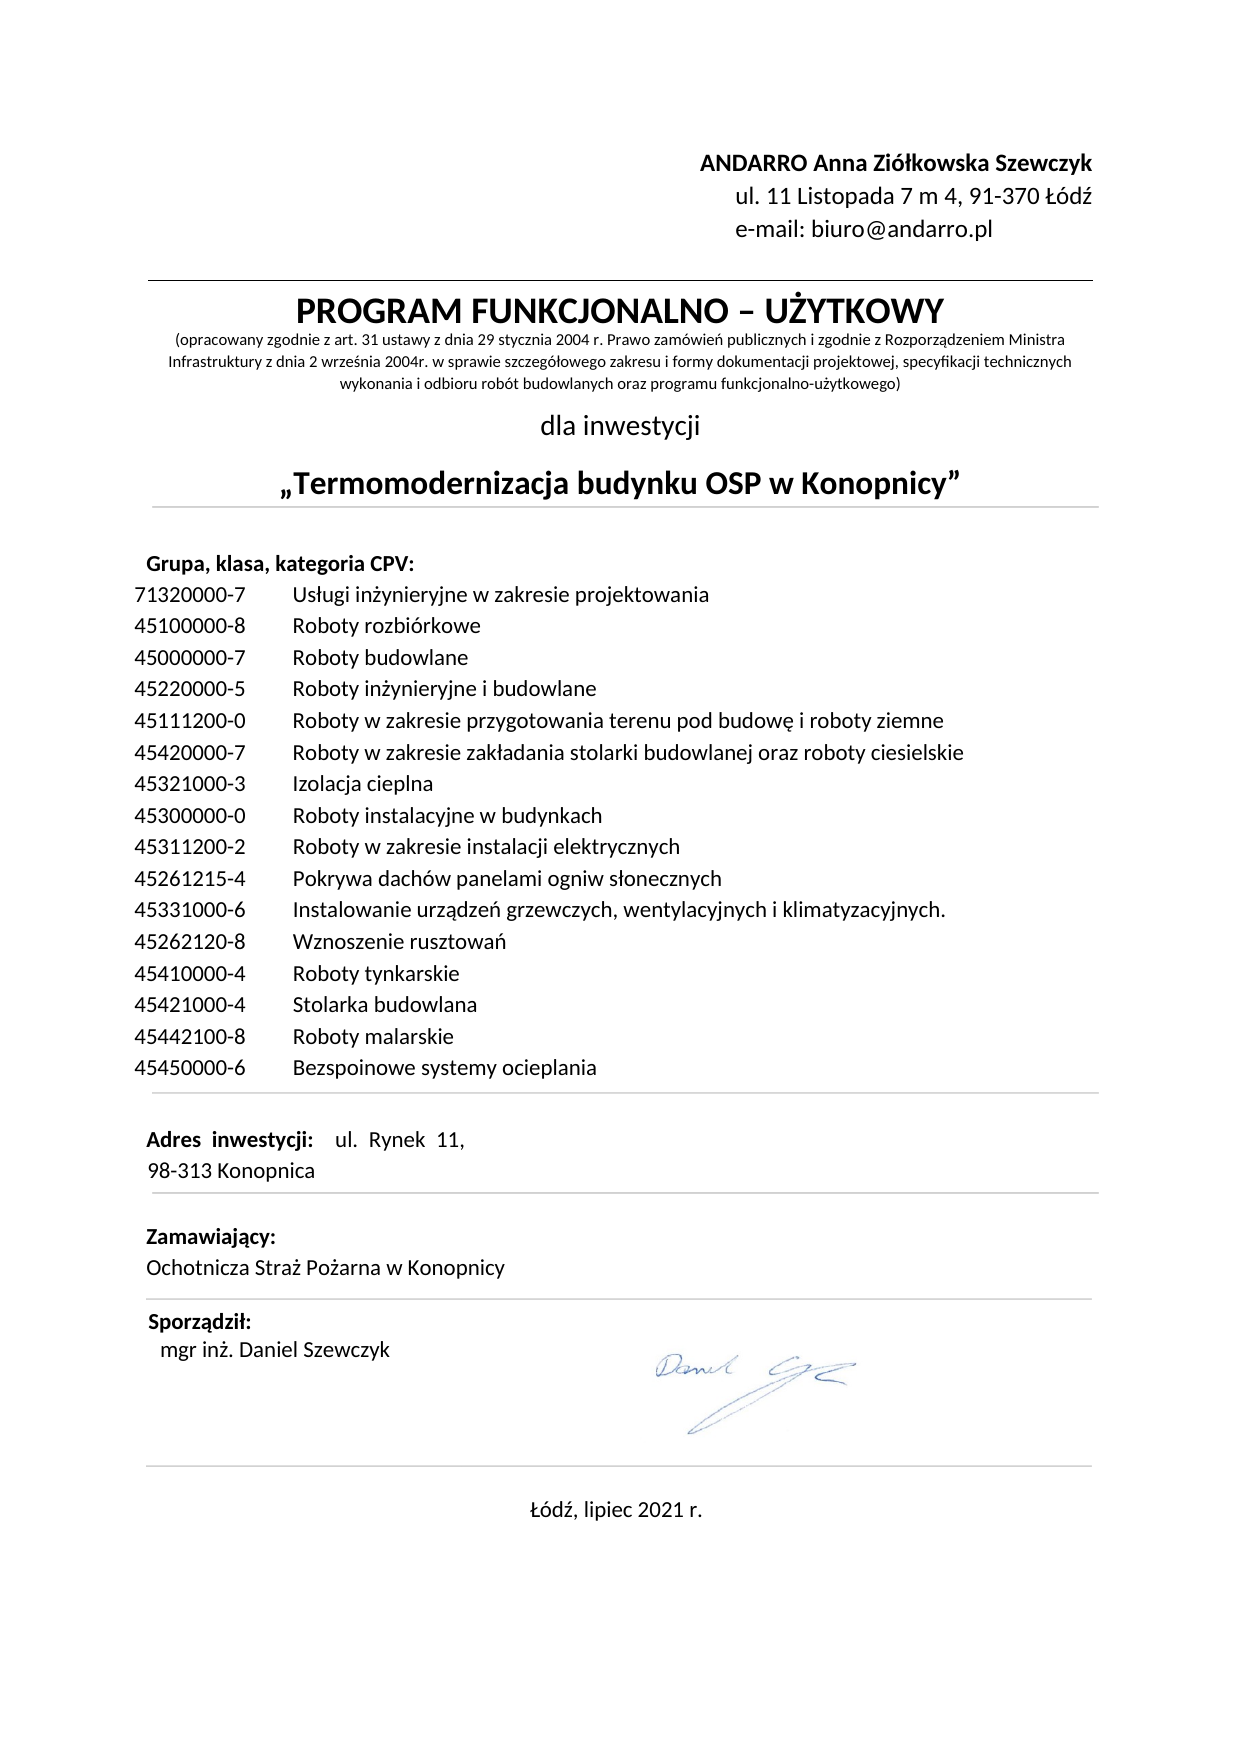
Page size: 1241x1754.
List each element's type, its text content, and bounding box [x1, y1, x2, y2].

text 45420000-7 Roboty w zakresie zakładania stolarki budowlanej oraz roboty ciesielskie [134, 738, 1101, 766]
text Infrastruktury z dnia 2 września 2004r. w sprawie szczegółowego zakresu i formy dokumentacji projektowej, specyfikacji technicznych [140, 351, 1101, 371]
text 45450000-6 Bezspoinowe systemy ocieplania [134, 1053, 1101, 1081]
text dla inwestycji [140, 407, 1101, 443]
text Zamawiający: [146, 1222, 1095, 1250]
text 45261215-4 Pokrywa dachów panelami ogniw słonecznych [134, 864, 1101, 892]
picture [629, 1335, 894, 1443]
text (opracowany zgodnie z art. 31 ustawy z dnia 29 stycznia 2004 r. Prawo zamówień publicznych i zgodnie z Rozporządzeniem Ministra [140, 329, 1101, 349]
text ANDARRO Anna Ziółkowska Szewczyk ul. 11 Listopada 7 m 4, 91-370 Łódź e-mail: biuro@andarro.pl [700, 148, 1101, 244]
text Łódź, lipiec 2021 r. [134, 1495, 1101, 1523]
text „Termomodernizacja budynku OSP w Konopnicy” [140, 462, 1101, 503]
text wykonania i odbioru robót budowlanych oraz programu funkcjonalno-użytkowego) [140, 373, 1101, 393]
text 45000000-7 Roboty budowlane [134, 643, 1101, 671]
text 45331000-6 Instalowanie urządzeń grzewczych, wentylacyjnych i klimatyzacyjnych. [134, 896, 1101, 923]
text 45262120-8 Wznoszenie rusztowań [134, 927, 1101, 955]
text Grupa, klasa, kategoria CPV: [146, 549, 1095, 578]
text Ochotnicza Straż Pożarna w Konopnicy [146, 1253, 1100, 1281]
text 45100000-8 Roboty rozbiórkowe [134, 611, 1101, 639]
text 45410000-4 Roboty tynkarskie [134, 959, 1101, 987]
text 45321000-3 Izolacja cieplna [134, 769, 1101, 797]
text 45442100-8 Roboty malarskie [134, 1022, 1101, 1050]
text PROGRAM FUNKCJONALNO – UŻYTKOWY [148, 250, 1101, 329]
text 45111200-0 Roboty w zakresie przygotowania terenu pod budowę i roboty ziemne [134, 706, 1101, 734]
text 45421000-4 Stolarka budowlana [134, 990, 1101, 1018]
text Adres inwestycji: ul. Rynek 11, 98-313 Konopnica [146, 1125, 465, 1184]
text 71320000-7 Usługi inżynieryjne w zakresie projektowania [134, 580, 1101, 608]
text 45300000-0 Roboty instalacyjne w budynkach [134, 801, 1101, 829]
text 45311200-2 Roboty w zakresie instalacji elektrycznych [134, 832, 1101, 860]
text 45220000-5 Roboty inżynieryjne i budowlane [134, 674, 1101, 703]
